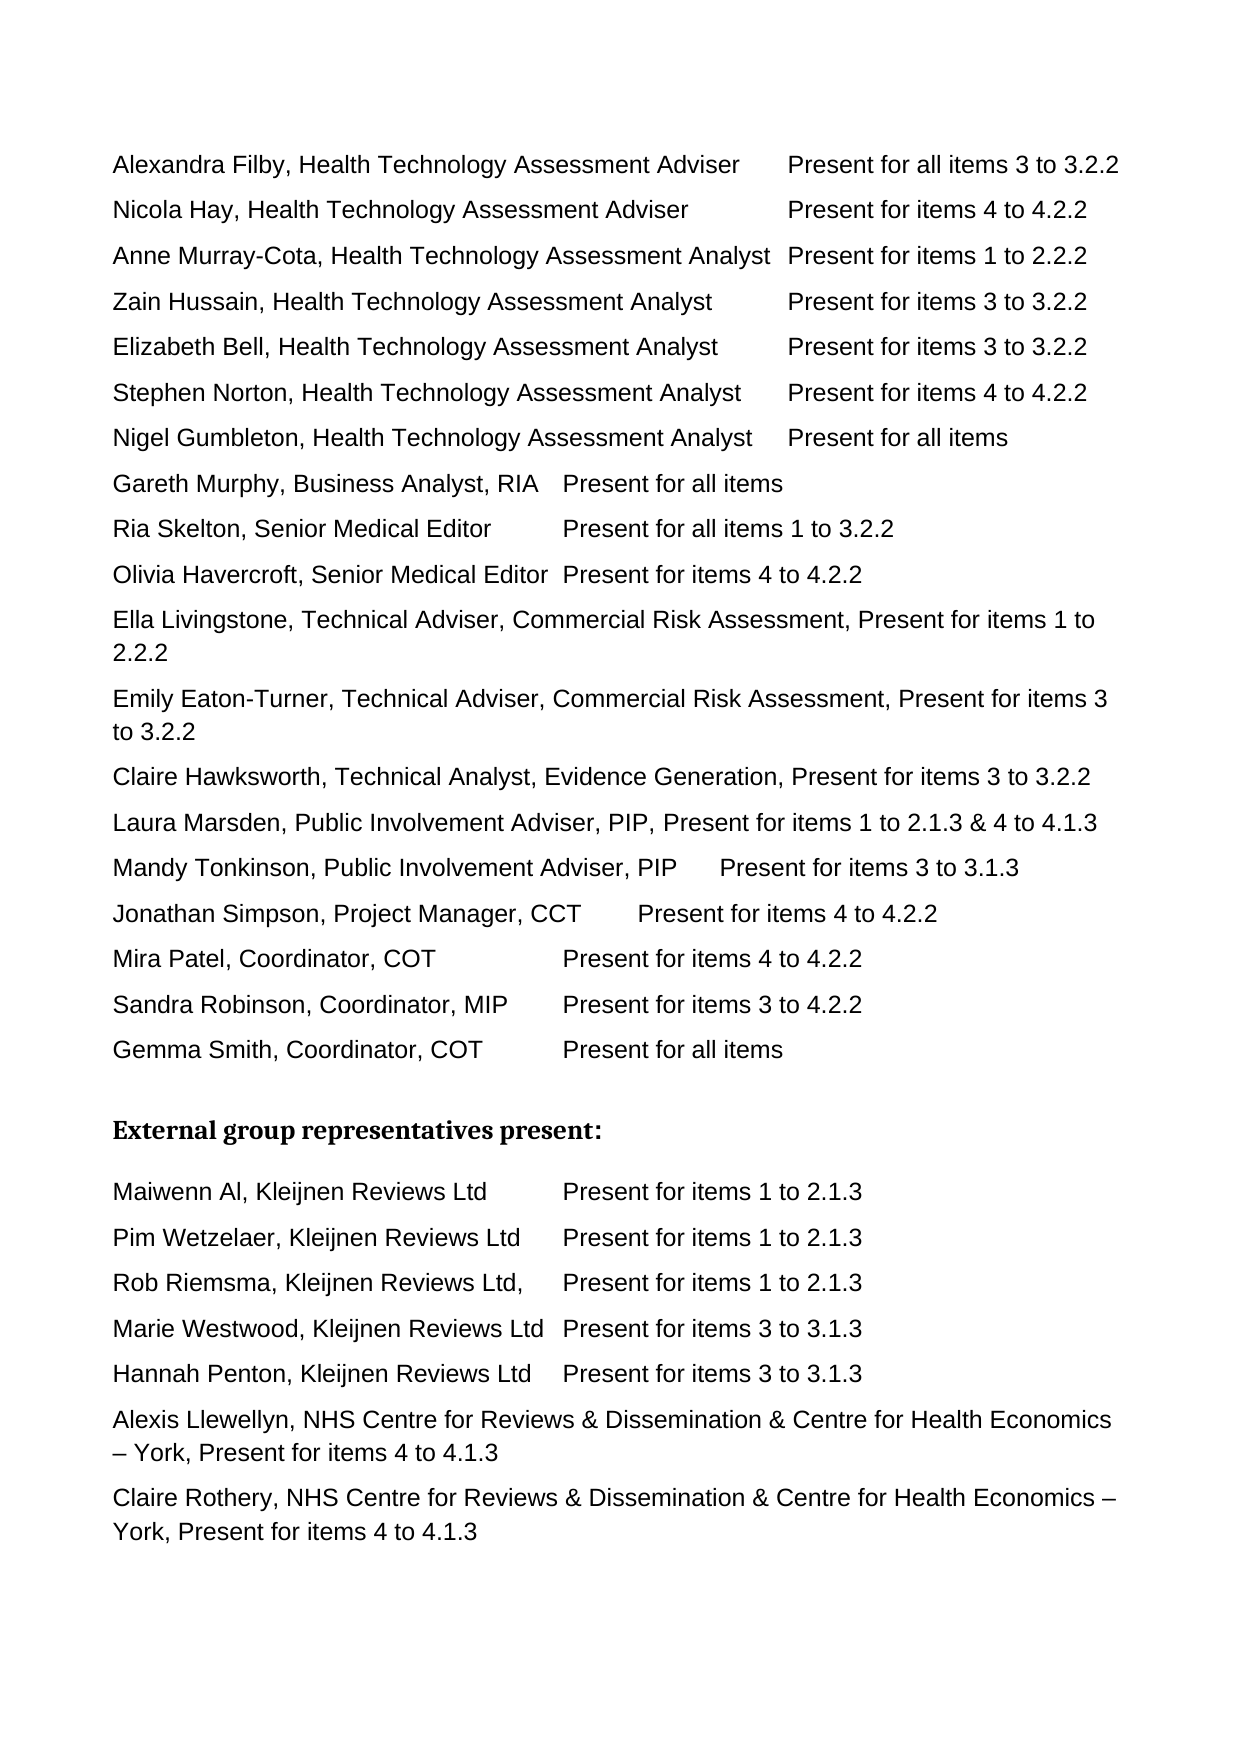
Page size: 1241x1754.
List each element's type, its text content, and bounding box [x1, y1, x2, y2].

text Gemma Smith, Coordinator, COT Present for all items [112, 1035, 1128, 1097]
text Laura Marsden, Public Involvement Adviser, PIP, Present for items 1 to 2.1.3 & 4 to 4.1.3 [112, 808, 1128, 837]
text Marie Westwood, Kleijnen Reviews Ltd Present for items 3 to 3.1.3 [112, 1314, 1128, 1343]
text Ella Livingstone, Technical Adviser, Commercial Risk Assessment, Present for items 1 to 2.2.2 [112, 605, 1128, 667]
text Hannah Penton, Kleijnen Reviews Ltd Present for items 3 to 3.1.3 [112, 1359, 1128, 1388]
text Stephen Norton, Health Technology Assessment Analyst Present for items 4 to 4.2.2 [112, 378, 1128, 406]
text Nicola Hay, Health Technology Assessment Adviser Present for items 4 to 4.2.2 [112, 196, 1128, 224]
text Olivia Havercroft, Senior Medical Editor Present for items 4 to 4.2.2 [112, 560, 1128, 588]
text Emily Eaton-Turner, Technical Adviser, Commercial Risk Assessment, Present for items 3 to 3.2.2 [112, 684, 1128, 746]
text Rob Riemsma, Kleijnen Reviews Ltd, Present for items 1 to 2.1.3 [112, 1268, 1128, 1297]
text Elizabeth Bell, Health Technology Assessment Analyst Present for items 3 to 3.2.2 [112, 332, 1128, 361]
text Alexandra Filby, Health Technology Assessment Adviser Present for all items 3 to 3.2.2 [112, 150, 1128, 179]
text Ria Skelton, Senior Medical Editor Present for all items 1 to 3.2.2 [112, 514, 1128, 543]
text Mandy Tonkinson, Public Involvement Adviser, PIP Present for items 3 to 3.1.3 [112, 853, 1128, 882]
text Claire Rothery, NHS Centre for Reviews & Dissemination & Centre for Health Economics – York, Present for items 4 to 4.1.3 [112, 1483, 1128, 1545]
text Pim Wetzelaer, Kleijnen Reviews Ltd Present for items 1 to 2.1.3 [112, 1223, 1128, 1252]
subtitle External group representatives present: [112, 1114, 1128, 1177]
text Maiwenn Al, Kleijnen Reviews Ltd Present for items 1 to 2.1.3 [112, 1177, 1128, 1206]
text Claire Hawksworth, Technical Analyst, Evidence Generation, Present for items 3 to 3.2.2 [112, 762, 1128, 791]
text Sandra Robinson, Coordinator, MIP Present for items 3 to 4.2.2 [112, 990, 1128, 1019]
text Alexis Llewellyn, NHS Centre for Reviews & Dissemination & Centre for Health Economics – York, Present for items 4 to 4.1.3 [112, 1405, 1128, 1467]
text Anne Murray-Cota, Health Technology Assessment Analyst Present for items 1 to 2.2.2 [112, 241, 1128, 270]
text Gareth Murphy, Business Analyst, RIA Present for all items [112, 469, 1128, 497]
text Nigel Gumbleton, Health Technology Assessment Analyst Present for all items [112, 423, 1128, 452]
text Jonathan Simpson, Project Manager, CCT Present for items 4 to 4.2.2 [112, 899, 1128, 928]
text Zain Hussain, Health Technology Assessment Analyst Present for items 3 to 3.2.2 [112, 287, 1128, 315]
text Mira Patel, Coordinator, COT Present for items 4 to 4.2.2 [112, 944, 1128, 973]
